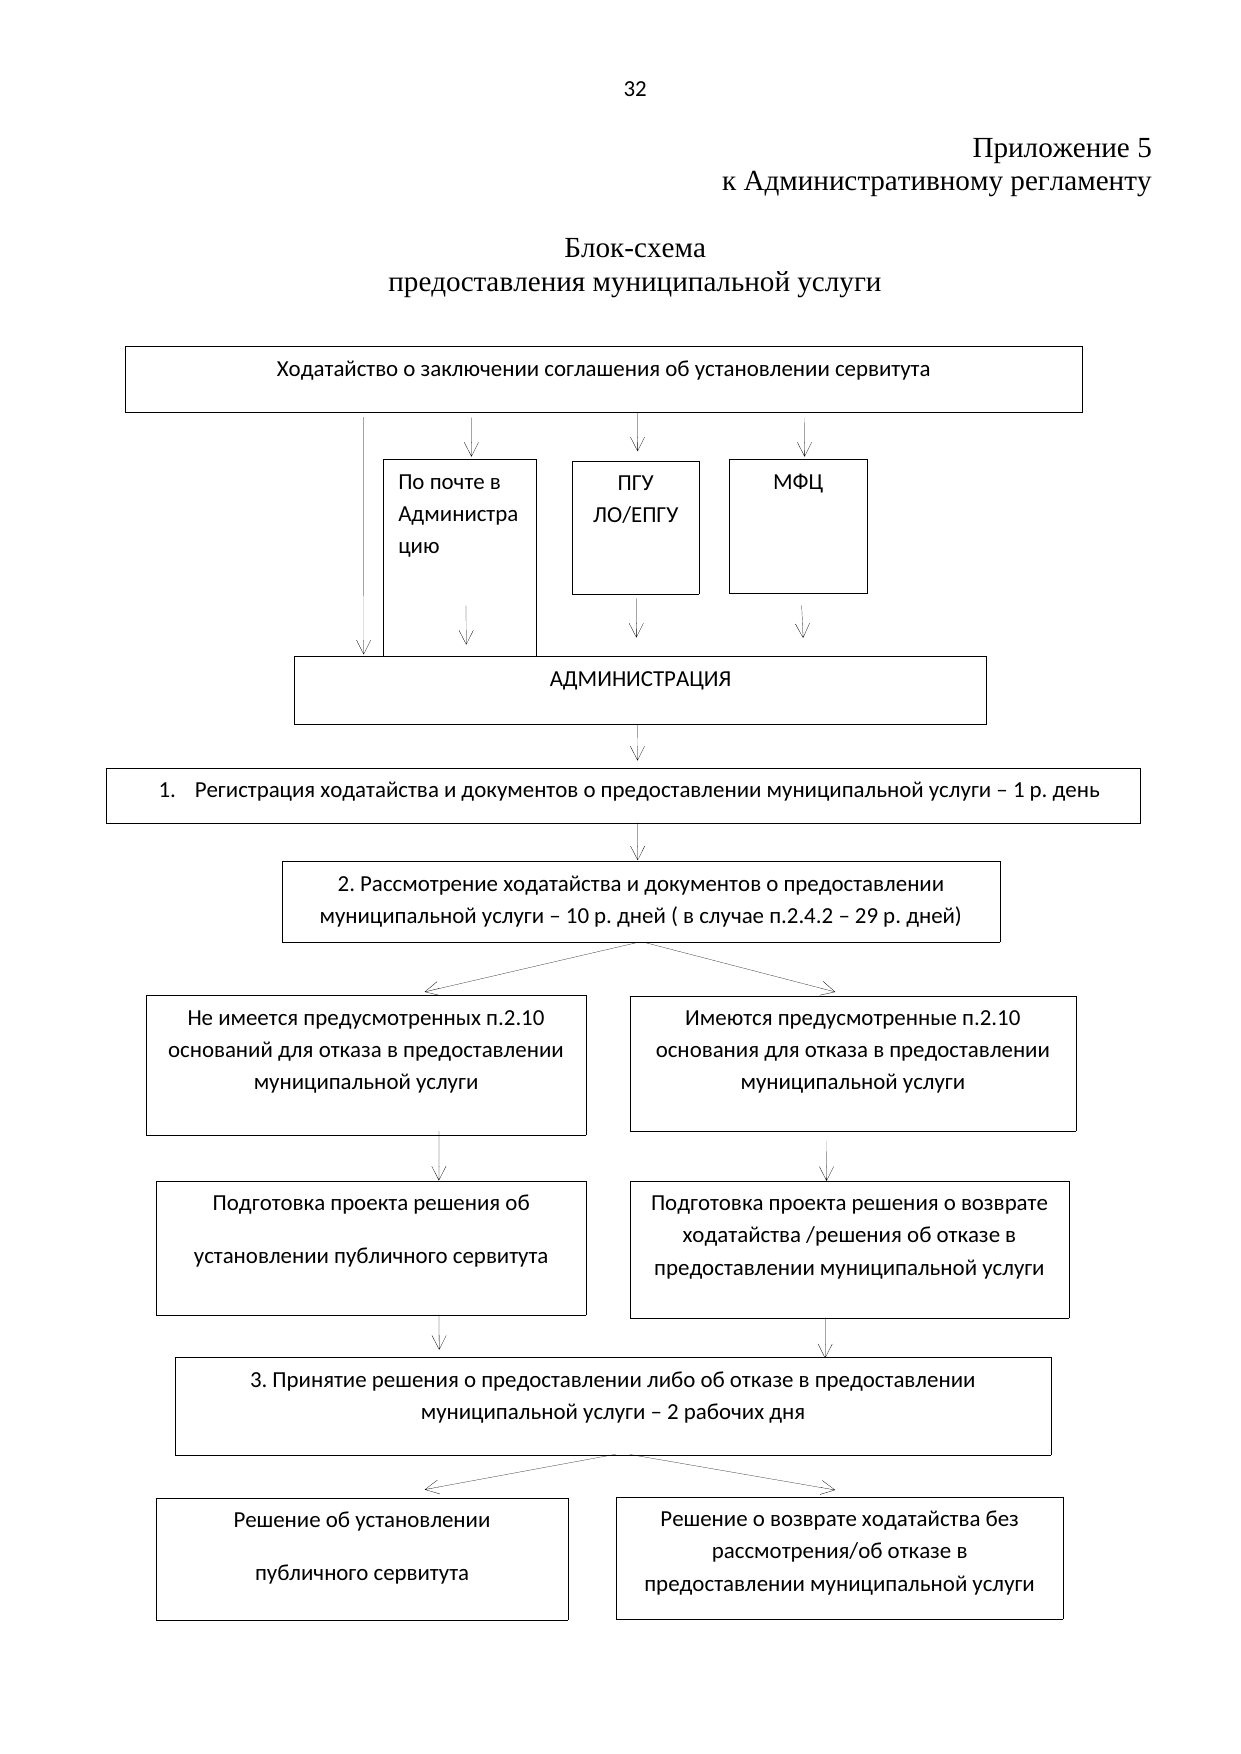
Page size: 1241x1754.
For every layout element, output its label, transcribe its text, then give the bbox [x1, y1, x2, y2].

text к Административному регламенту [118, 163, 1152, 197]
text предоставления муниципальной услуги [118, 264, 1152, 297]
text Приложение 5 [118, 130, 1152, 163]
text Блок-схема [118, 230, 1152, 264]
